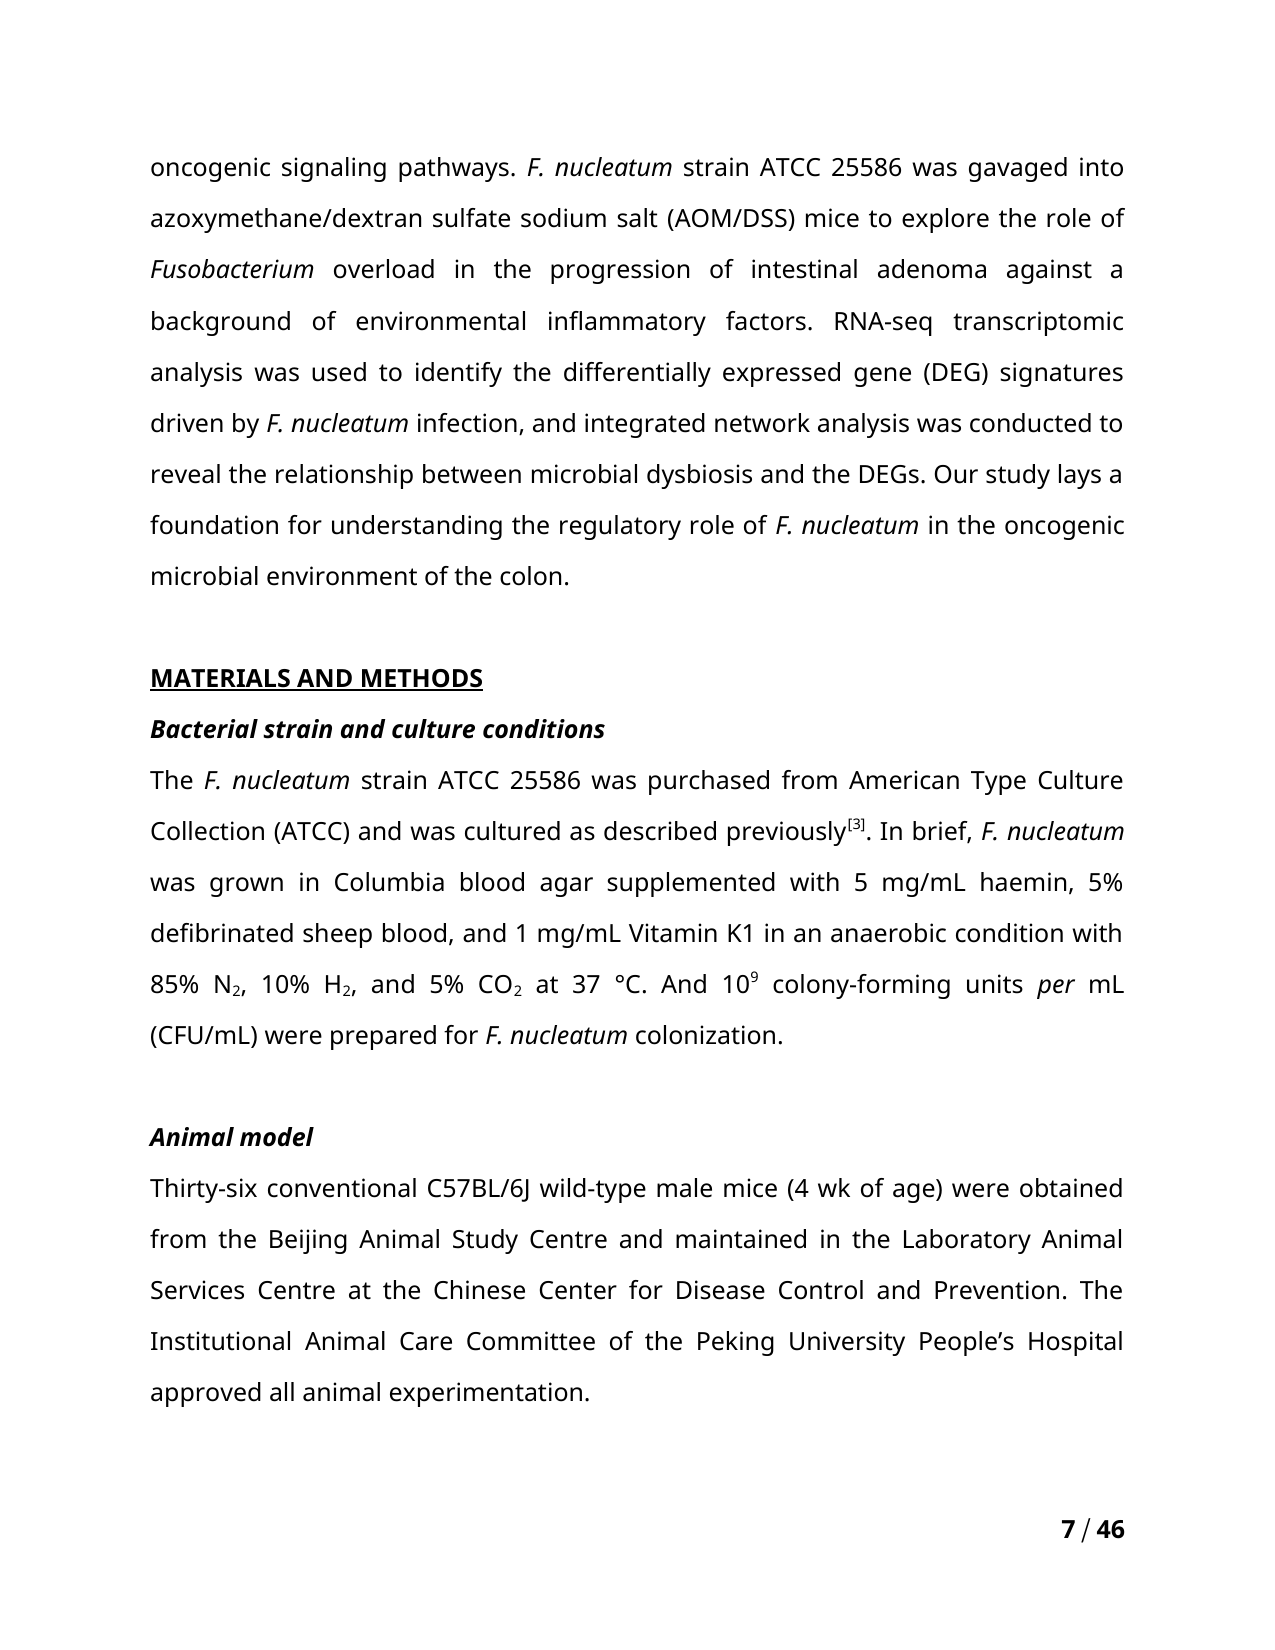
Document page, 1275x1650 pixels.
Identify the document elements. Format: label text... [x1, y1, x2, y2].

text Animal model [150, 1120, 1125, 1154]
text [150, 150, 1125, 592]
text MATERIALS AND METHODS [150, 660, 1125, 694]
text Thirty-six conventional C57BL/6J wild-type male mice (4 wk of age) were obtained from the Beijing Animal Study Centre and maintained in the Laboratory Animal Services Centre at the Chinese Center for Disease Control and Prevention. The Institutional Animal Care Committee of the Peking University People’s Hospital approved all animal experimentation. [150, 1171, 1125, 1409]
text Bacterial strain and culture conditions [150, 711, 1125, 746]
text The F. nucleatum strain ATCC 25586 was purchased from American Type Culture Collection (ATCC) and was cultured as described previously[3]. In brief, F. nucleatum was grown in Columbia blood agar supplemented with 5 mg/mL haemin, 5% defibrinated sheep blood, and 1 mg/mL Vitamin K1 in an anaerobic condition with 85% N2, 10% H2, and 5% CO2 at 37 °C. And 109 colony-forming units per mL (CFU/mL) were prepared for F. nucleatum colonization. [150, 762, 1125, 1052]
